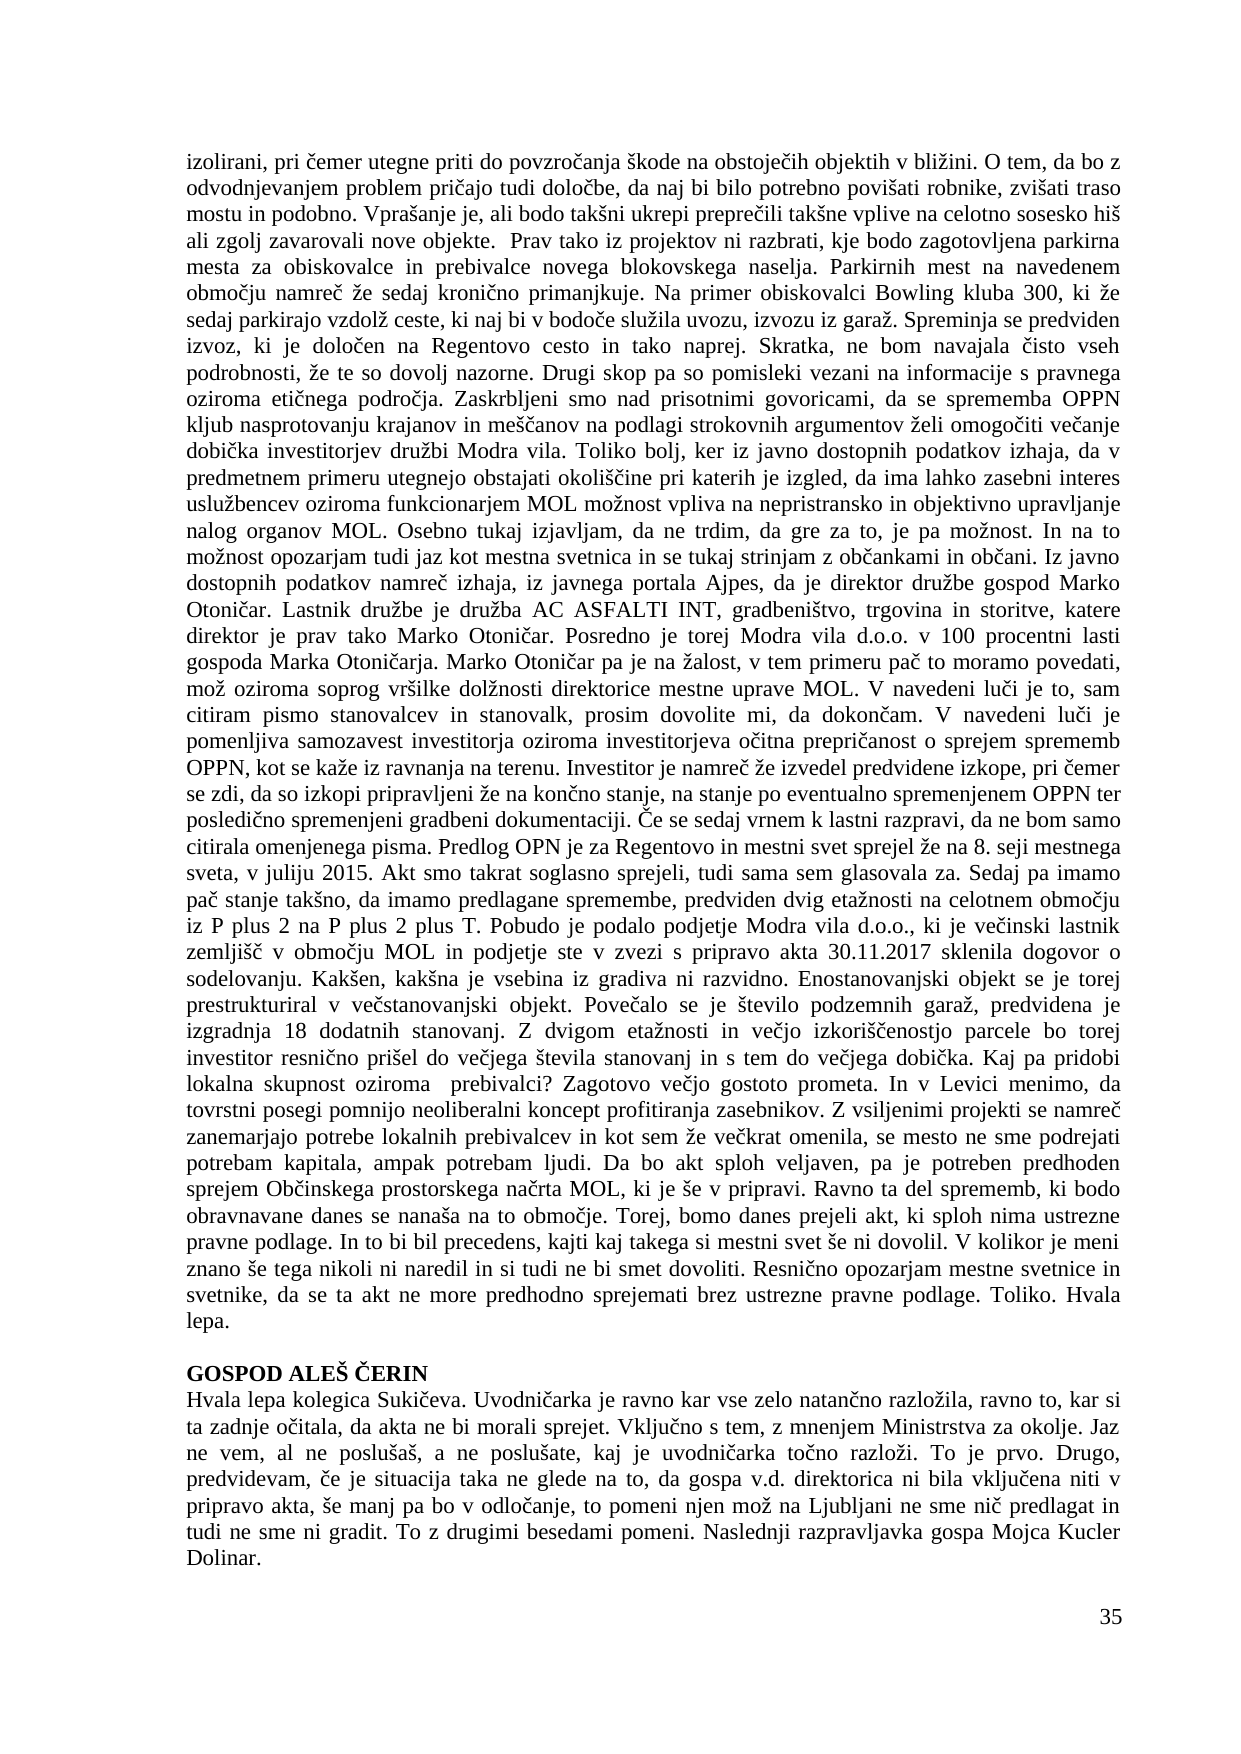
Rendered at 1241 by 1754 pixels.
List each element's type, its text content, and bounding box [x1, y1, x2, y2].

text GOSPOD ALEŠ ČERIN [186, 1360, 1122, 1386]
text Hvala lepa kolegica Sukičeva. Uvodničarka je ravno kar vse zelo natančno razložila, ravno to, kar si ta zadnje očitala, da akta ne bi morali sprejet. Vključno s tem, z mnenjem Ministrstva za okolje. Jaz ne vem, al ne poslušaš, a ne poslušate, kaj je uvodničarka točno razloži. To je prvo. Drugo, predvidevam, če je situacija taka ne glede na to, da gospa v.d. direktorica ni bila vključena niti v pripravo akta, še manj pa bo v odločanje, to pomeni njen mož na Ljubljani ne sme nič predlagat in tudi ne sme ni gradit. To z drugimi besedami pomeni. Naslednji razpravljavka gospa Mojca Kucler Dolinar. [186, 1386, 1122, 1571]
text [186, 148, 1122, 1334]
